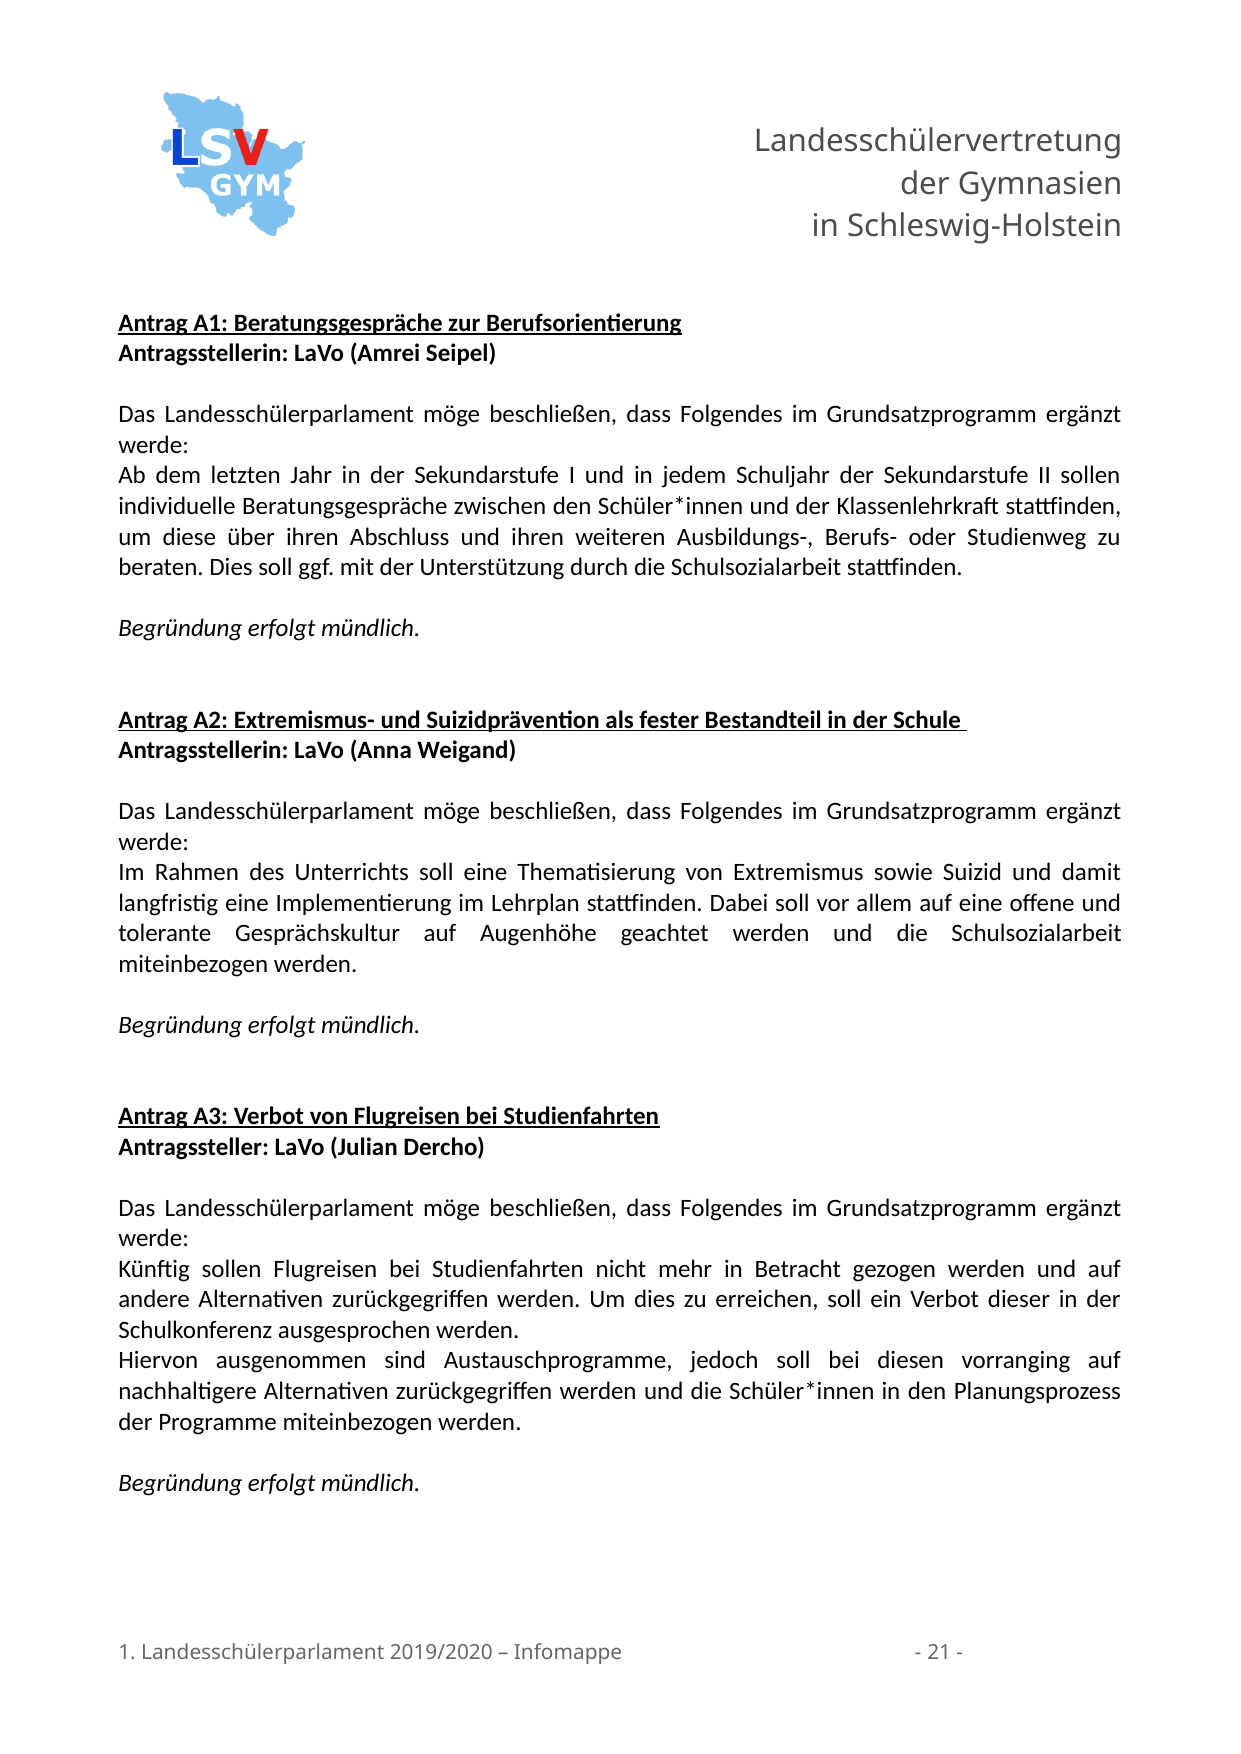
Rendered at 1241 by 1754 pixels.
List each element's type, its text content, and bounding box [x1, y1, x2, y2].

text Im Rahmen des Unterrichts soll eine Thematisierung von Extremismus sowie Suizid und damit langfristig eine Implementierung im Lehrplan stattfinden. Dabei soll vor allem auf eine offene und tolerante Gesprächskultur auf Augenhöhe geachtet werden und die Schulsozialarbeit miteinbezogen werden. [118, 856, 1122, 978]
text Antrag A2: Extremismus- und Suizidprävention als fester Bestandteil in der Schule [118, 704, 1122, 734]
text Antrag A3: Verbot von Flugreisen bei Studienfahrten [118, 1101, 1122, 1131]
picture [93, 92, 373, 236]
text Antragsstellerin: LaVo (Anna Weigand) [118, 734, 1122, 765]
text Antragsstellerin: LaVo (Amrei Seipel) [118, 337, 1122, 368]
text Das Landesschülerparlament möge beschließen, dass Folgendes im Grundsatzprogramm ergänzt werde: [118, 398, 1122, 459]
text Das Landesschülerparlament möge beschließen, dass Folgendes im Grundsatzprogramm ergänzt werde: [118, 795, 1122, 856]
text Begründung erfolgt mündlich. [118, 1467, 1122, 1497]
text Das Landesschülerparlament möge beschließen, dass Folgendes im Grundsatzprogramm ergänzt werde: [118, 1192, 1122, 1253]
text Hiervon ausgenommen sind Austauschprogramme, jedoch soll bei diesen vorranging auf nachhaltigere Alternativen zurückgegriffen werden und die Schüler*innen in den Planungsprozess der Programme miteinbezogen werden. [118, 1345, 1122, 1436]
text Antrag A1: Beratungsgespräche zur Berufsorientierung [118, 307, 1122, 337]
text Begründung erfolgt mündlich. [118, 1009, 1122, 1039]
text Ab dem letzten Jahr in der Sekundarstufe I und in jedem Schuljahr der Sekundarstufe II sollen individuelle Beratungsgespräche zwischen den Schüler*innen und der Klassenlehrkraft stattfinden, um diese über ihren Abschluss und ihren weiteren Ausbildungs-, Berufs- oder Studienweg zu beraten. Dies soll ggf. mit der Unterstützung durch die Schulsozialarbeit stattfinden. [118, 459, 1122, 582]
text Begründung erfolgt mündlich. [118, 612, 1122, 643]
text Künftig sollen Flugreisen bei Studienfahrten nicht mehr in Betracht gezogen werden und auf andere Alternativen zurückgegriffen werden. Um dies zu erreichen, soll ein Verbot dieser in der Schulkonferenz ausgesprochen werden. [118, 1253, 1122, 1345]
text Antragssteller: LaVo (Julian Dercho) [118, 1131, 1122, 1162]
